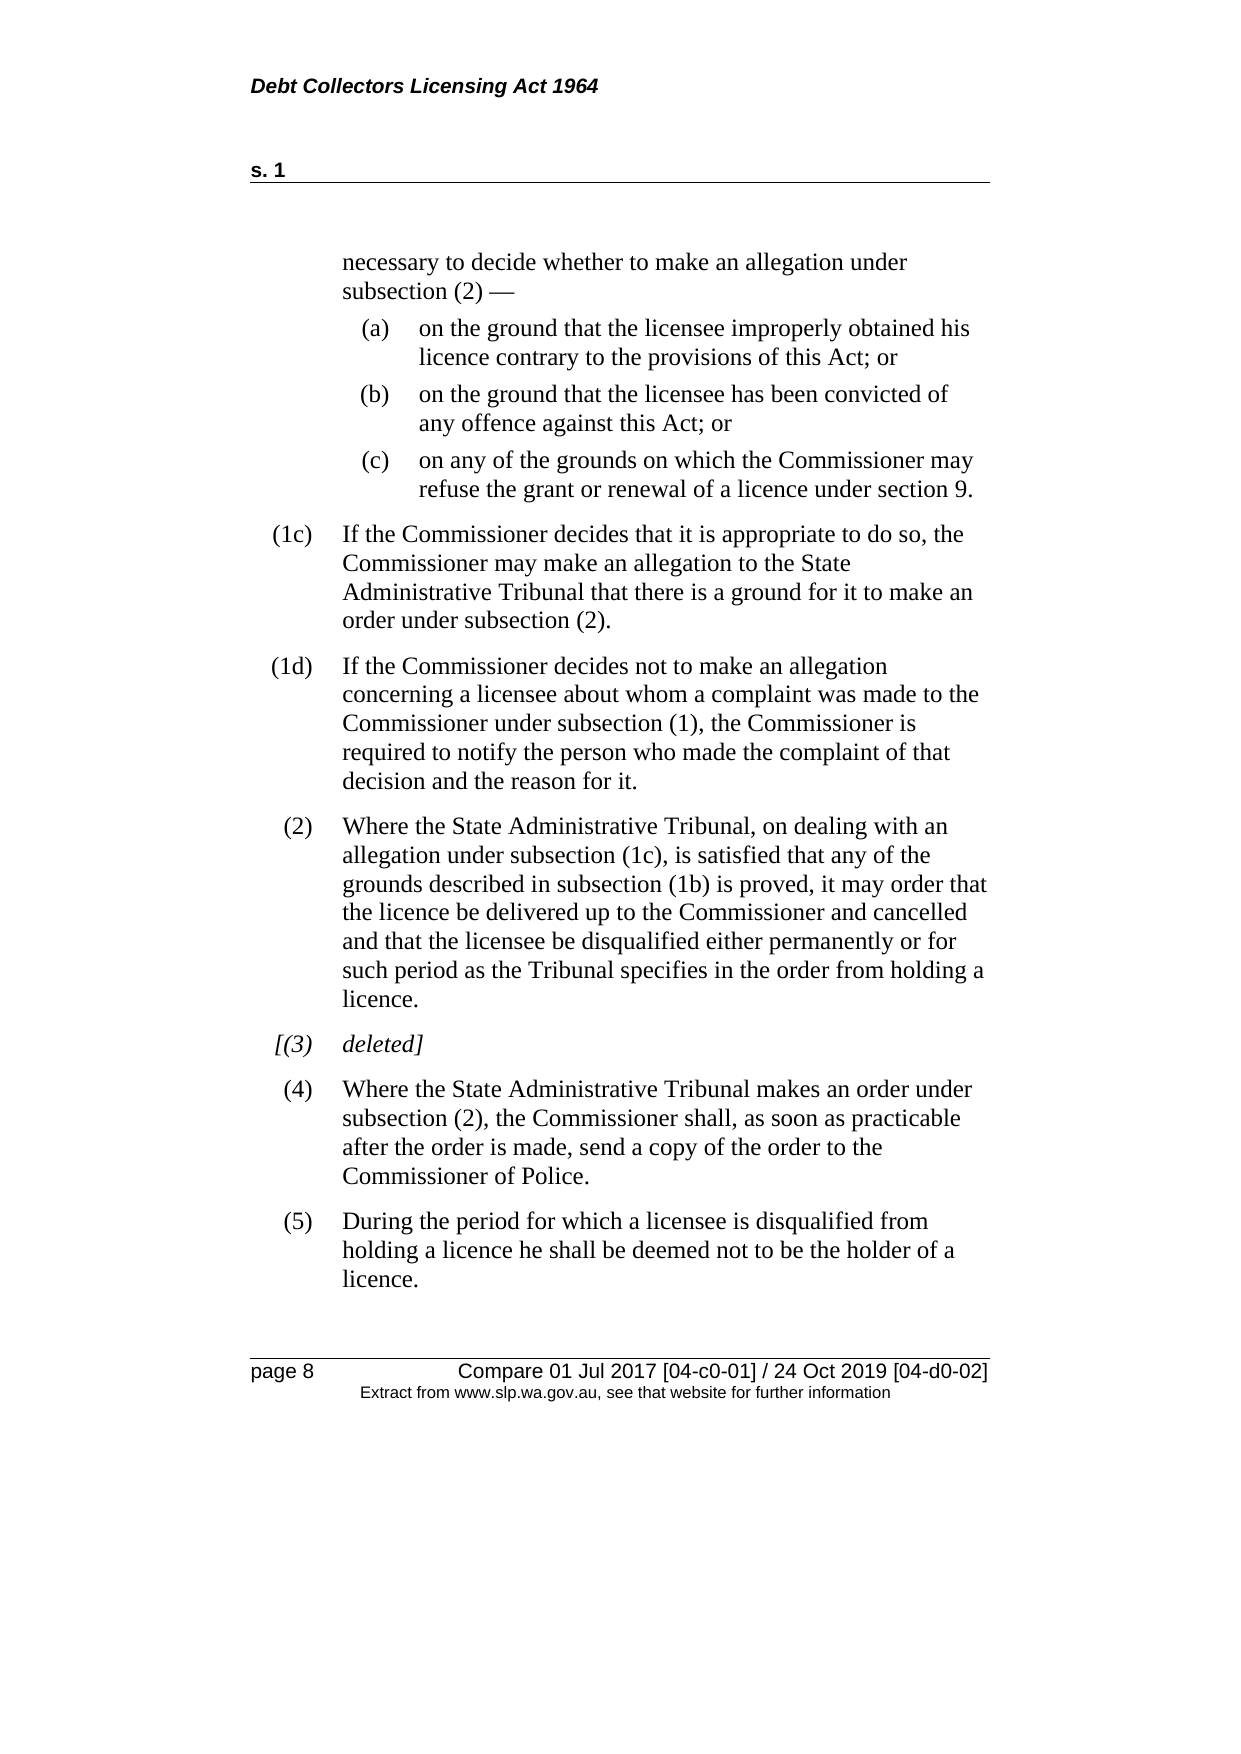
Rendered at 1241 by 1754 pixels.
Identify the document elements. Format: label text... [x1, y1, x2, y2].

text (b) on the ground that the licensee has been convicted of any offence against this Act; or [250, 379, 990, 437]
text [(3) deleted] [250, 1029, 990, 1058]
text (4) Where the State Administrative Tribunal makes an order under subsection (2), the Commissioner shall, as soon as practicable after the order is made, send a copy of the order to the Commissioner of Police. [250, 1074, 990, 1189]
text (5) During the period for which a licensee is disqualified from holding a licence he shall be deemed not to be the holder of a licence. [250, 1206, 990, 1292]
text (1c) If the Commissioner decides that it is appropriate to do so, the Commissioner may make an allegation to the State Administrative Tribunal that there is a ground for it to make an order under subsection (2). [250, 519, 990, 634]
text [250, 247, 990, 305]
text (2) Where the State Administrative Tribunal, on dealing with an allegation under subsection (1c), is satisfied that any of the grounds described in subsection (1b) is proved, it may order that the licence be delivered up to the Commissioner and cancelled and that the licensee be disqualified either permanently or for such period as the Tribunal specifies in the order from holding a licence. [250, 811, 990, 1012]
text (1d) If the Commissioner decides not to make an allegation concerning a licensee about whom a complaint was made to the Commissioner under subsection (1), the Commissioner is required to notify the person who made the complaint of that decision and the reason for it. [250, 651, 990, 794]
text (c) on any of the grounds on which the Commissioner may refuse the grant or renewal of a licence under section 9. [250, 445, 990, 502]
text (a) on the ground that the licensee improperly obtained his licence contrary to the provisions of this Act; or [250, 313, 990, 371]
